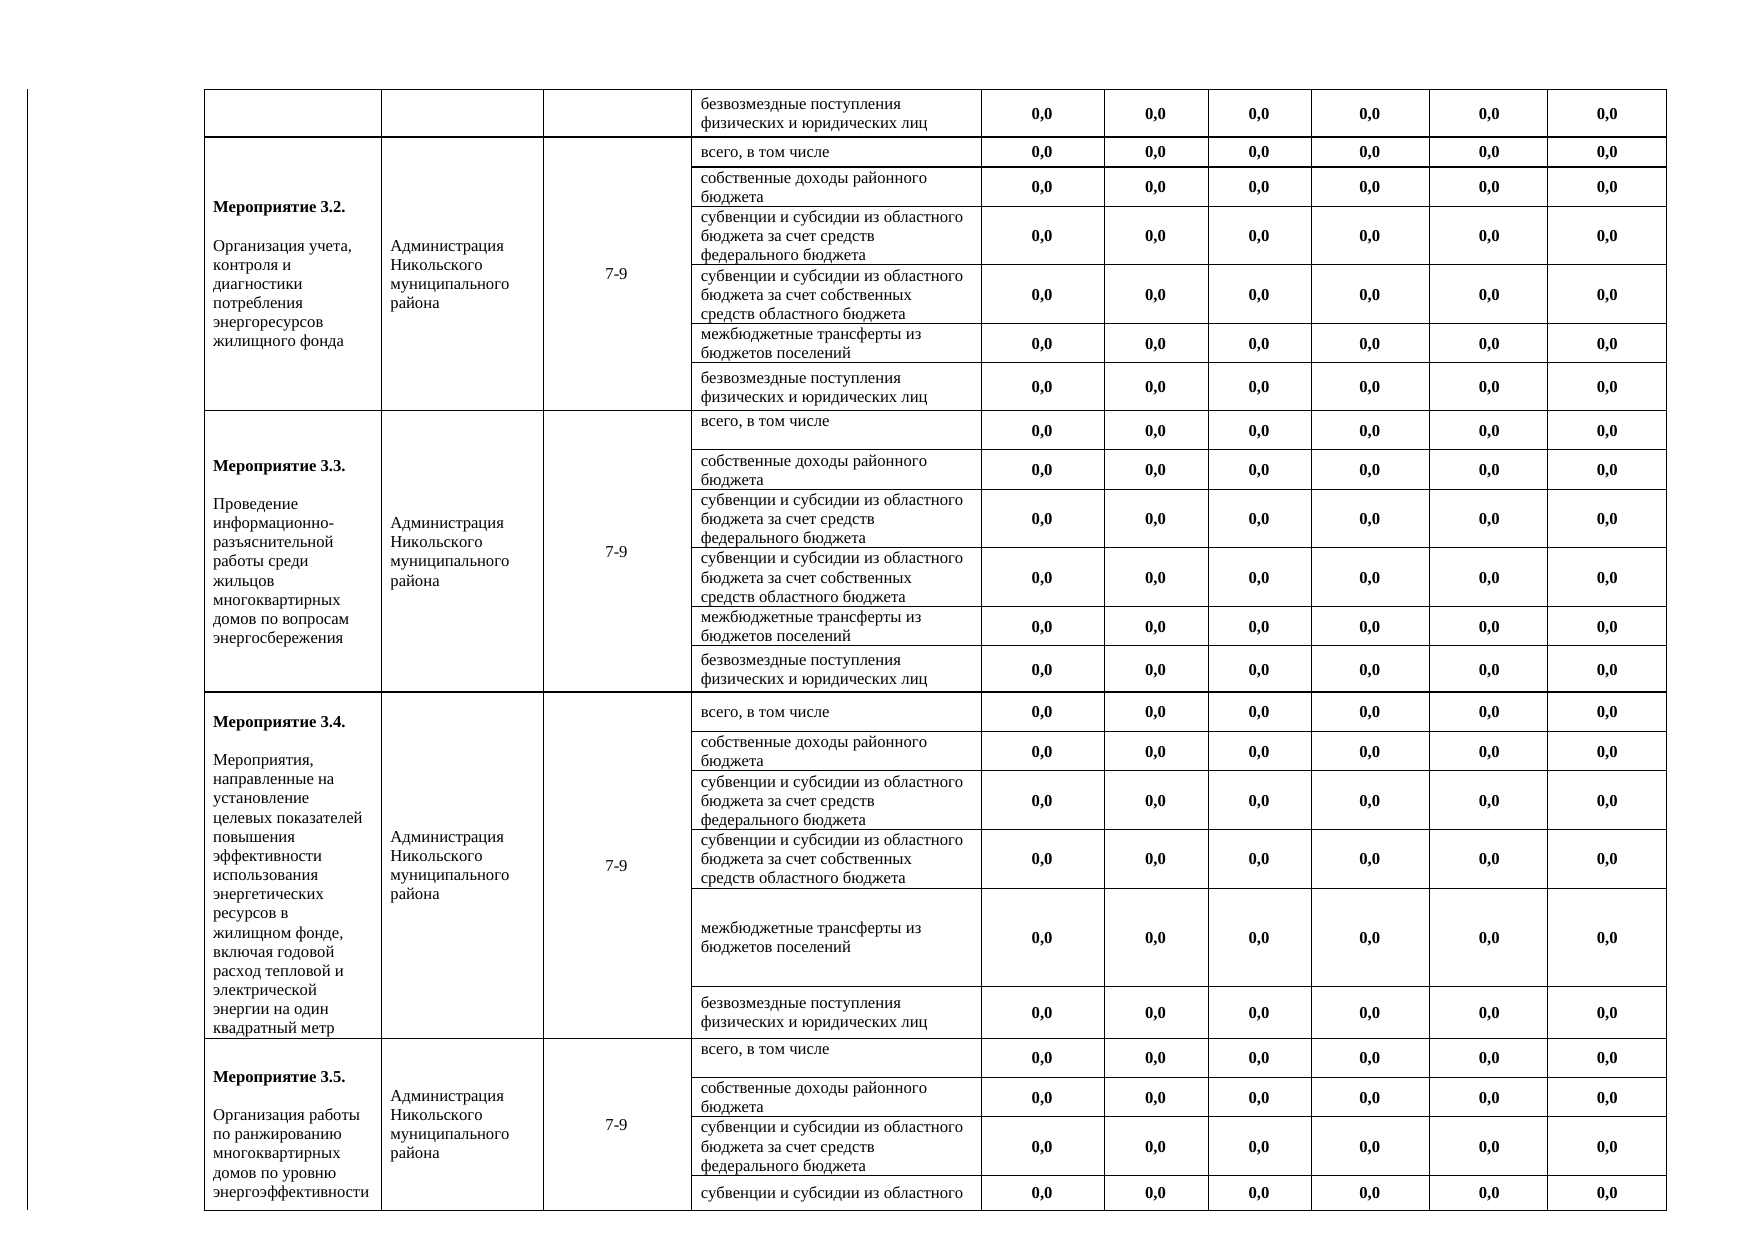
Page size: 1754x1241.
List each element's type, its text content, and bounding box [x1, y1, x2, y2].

table_cell 7-9 [544, 138, 691, 410]
table_cell 0,0 [1312, 771, 1429, 829]
table_cell 0,0 [1430, 90, 1547, 136]
table_cell 0,0 [1209, 1117, 1311, 1175]
table_cell субвенции и субсидии из областного бюджета за счет собственных средств областного бюджета [692, 265, 981, 323]
table_cell 0,0 [1548, 138, 1666, 166]
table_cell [382, 138, 543, 410]
table_cell 0,0 [1430, 732, 1547, 770]
table_cell 0,0 [982, 168, 1104, 206]
table_cell 0,0 [982, 265, 1104, 323]
table_cell 0,0 [1430, 607, 1547, 645]
table_cell 0,0 [1548, 490, 1666, 547]
table_cell 0,0 [1105, 889, 1208, 986]
table_cell 0,0 [1209, 265, 1311, 323]
table_cell 0,0 [1312, 830, 1429, 887]
table_cell Мероприятие 3.3. Проведение информационно-разъяснительной работы среди жильцов многоквартирных домов по вопросам энергосбережения [205, 411, 381, 691]
table_cell 0,0 [1105, 265, 1208, 323]
table_cell 0,0 [982, 138, 1104, 166]
table_cell 0,0 [1209, 138, 1311, 166]
table_cell 0,0 [1430, 324, 1547, 362]
table_cell субвенции и субсидии из областного бюджета за счет средств федерального бюджета [692, 207, 981, 264]
table_cell 0,0 [1312, 138, 1429, 166]
table_cell межбюджетные трансферты из бюджетов поселений [692, 889, 981, 986]
table_cell 0,0 [982, 607, 1104, 645]
table_cell 0,0 [1430, 411, 1547, 449]
table_cell 0,0 [1105, 411, 1208, 449]
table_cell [692, 1176, 981, 1209]
table_cell Администрация Никольского муниципального района [382, 1039, 543, 1209]
table_cell 0,0 [982, 693, 1104, 731]
table_cell 0,0 [1430, 1078, 1547, 1116]
table_cell межбюджетные трансферты из бюджетов поселений [692, 607, 981, 645]
table_cell межбюджетные трансферты из бюджетов поселений [692, 324, 981, 362]
table_cell собственные доходы районного бюджета [692, 1078, 981, 1116]
table_cell 0,0 [1105, 732, 1208, 770]
table_cell 0,0 [1548, 607, 1666, 645]
table_cell 0,0 [1548, 168, 1666, 206]
table_cell 0,0 [1105, 168, 1208, 206]
table_cell безвозмездные поступления физических и юридических лиц [692, 646, 981, 691]
table_cell 0,0 [982, 732, 1104, 770]
table_cell 0,0 [1209, 1039, 1311, 1077]
table_cell 0,0 [1209, 450, 1311, 489]
table_cell субвенции и субсидии из областного бюджета за счет средств федерального бюджета [692, 771, 981, 829]
table_cell 0,0 [1105, 548, 1208, 606]
table_cell 0,0 [1105, 138, 1208, 166]
table_cell 0,0 [1430, 548, 1547, 606]
table_cell 0,0 [1312, 324, 1429, 362]
table_cell 0,0 [1209, 732, 1311, 770]
table_cell 0,0 [1312, 450, 1429, 489]
table_cell 0,0 [1548, 90, 1666, 136]
table_cell 0,0 [1209, 363, 1311, 410]
table_cell 7-9 [544, 411, 691, 691]
table_cell 0,0 [1430, 771, 1547, 829]
table_cell 0,0 [1105, 207, 1208, 264]
table_cell 0,0 [1209, 607, 1311, 645]
table_cell 0,0 [1548, 987, 1666, 1037]
table_cell 0,0 [1105, 90, 1208, 136]
table_cell 0,0 [1430, 207, 1547, 264]
table_cell 0,0 [1312, 411, 1429, 449]
table_cell всего, в том числе [692, 1039, 981, 1077]
table_cell субвенции и субсидии из областного бюджета за счет собственных средств областного бюджета [692, 830, 981, 887]
table_cell 0,0 [1430, 168, 1547, 206]
table_cell безвозмездные поступления физических и юридических лиц [692, 363, 981, 410]
table_cell 0,0 [1312, 1078, 1429, 1116]
table_cell всего, в том числе [692, 693, 981, 731]
table_cell 0,0 [1430, 987, 1547, 1037]
table_cell 0,0 [1430, 1039, 1547, 1077]
table_cell 0,0 [1105, 830, 1208, 887]
table_cell безвозмездные поступления физических и юридических лиц [692, 987, 981, 1037]
table_cell 0,0 [1548, 265, 1666, 323]
table_cell 0,0 [1209, 646, 1311, 691]
table_cell 0,0 [982, 987, 1104, 1037]
table_cell 0,0 [1209, 90, 1311, 136]
table_cell 0,0 [1430, 138, 1547, 166]
table_cell 0,0 [982, 771, 1104, 829]
table_cell 0,0 [1548, 548, 1666, 606]
table_cell 0,0 [1430, 889, 1547, 986]
table_cell 7-9 [544, 693, 691, 1037]
table_cell 0,0 [1548, 830, 1666, 887]
table_cell 0,0 [1209, 207, 1311, 264]
table_cell 0,0 [1209, 889, 1311, 986]
table_cell 0,0 [1548, 646, 1666, 691]
table_cell 0,0 [1430, 450, 1547, 489]
table_cell 0,0 [982, 324, 1104, 362]
table_cell субвенции и субсидии из областного бюджета за счет собственных средств областного бюджета [692, 548, 981, 606]
table_cell 0,0 [1105, 771, 1208, 829]
table_cell 0,0 [1209, 168, 1311, 206]
table_cell 0,0 [1209, 1078, 1311, 1116]
table_cell 0,0 [1312, 1176, 1429, 1209]
table_cell собственные доходы районного бюджета [692, 732, 981, 770]
table_cell 0,0 [1430, 693, 1547, 731]
table_cell 0,0 [1209, 693, 1311, 731]
table_cell всего, в том числе [692, 138, 981, 166]
table_cell Мероприятие 3.5. Организация работы по ранжированию многоквартирных домов по уровню энергоэффективности, выявление многоквартирных домов, требующих реализации первоочередных мер по повышению энергоэффективности [205, 1039, 381, 1209]
table_cell 0,0 [982, 1039, 1104, 1077]
table_cell 0,0 [1312, 548, 1429, 606]
table_cell 0,0 [1105, 987, 1208, 1037]
table_cell 0,0 [1105, 450, 1208, 489]
table_cell 0,0 [1312, 1117, 1429, 1175]
table_cell 0,0 [1548, 693, 1666, 731]
table_cell 0,0 [982, 548, 1104, 606]
table_cell 0,0 [1548, 1176, 1666, 1209]
table_cell 0,0 [1105, 1039, 1208, 1077]
table_cell 0,0 [1548, 207, 1666, 264]
table_cell 0,0 [1312, 90, 1429, 136]
table_cell 0,0 [1209, 830, 1311, 887]
table_cell 0,0 [982, 490, 1104, 547]
table_cell 0,0 [1209, 548, 1311, 606]
table_cell Мероприятие 3.4. Мероприятия, направленные на установление целевых показателей повышения эффективности использования энергетических ресурсов в жилищном фонде, включая годовой расход тепловой и электрической энергии на один квадратный метр [205, 693, 381, 1037]
table_cell 0,0 [1430, 1117, 1547, 1175]
table_cell 0,0 [1209, 411, 1311, 449]
table_cell 0,0 [1548, 732, 1666, 770]
table_cell 0,0 [1548, 1039, 1666, 1077]
table_cell 0,0 [1548, 771, 1666, 829]
table_cell 0,0 [1548, 1117, 1666, 1175]
table_cell 0,0 [1548, 411, 1666, 449]
table_cell 0,0 [982, 450, 1104, 489]
table_cell 0,0 [1312, 168, 1429, 206]
table_cell 0,0 [1430, 490, 1547, 547]
table_cell 0,0 [1105, 324, 1208, 362]
table_cell 0,0 [1105, 1078, 1208, 1116]
table_cell 0,0 [1548, 363, 1666, 410]
table_cell собственные доходы районного бюджета [692, 450, 981, 489]
table_cell 0,0 [1312, 987, 1429, 1037]
table_cell 0,0 [982, 1117, 1104, 1175]
table_cell 0,0 [1105, 693, 1208, 731]
table_cell 0,0 [1209, 771, 1311, 829]
table_cell 0,0 [1209, 1176, 1311, 1209]
table_cell 0,0 [1312, 889, 1429, 986]
table_cell 0,0 [982, 830, 1104, 887]
table_cell 0,0 [1312, 1039, 1429, 1077]
table_cell 0,0 [1105, 1117, 1208, 1175]
table_cell 0,0 [1105, 363, 1208, 410]
table_cell 0,0 [1548, 324, 1666, 362]
table_cell 0,0 [1548, 450, 1666, 489]
table_cell Мероприятие 3.2. Организация учета, контроля и диагностики потребления энергоресурсов жилищного фонда [205, 138, 381, 410]
table_cell собственные доходы районного бюджета [692, 168, 981, 206]
table_cell 0,0 [1430, 830, 1547, 887]
table_cell 0,0 [1105, 646, 1208, 691]
table_cell 0,0 [1430, 265, 1547, 323]
table_cell 0,0 [1209, 987, 1311, 1037]
table_cell 0,0 [1312, 363, 1429, 410]
table_cell 0,0 [1312, 207, 1429, 264]
table_cell 0,0 [1312, 490, 1429, 547]
table_cell 0,0 [982, 646, 1104, 691]
table_cell субвенции и субсидии из областного бюджета за счет средств федерального бюджета [692, 490, 981, 547]
table_cell 0,0 [1105, 1176, 1208, 1209]
table_cell субвенции и субсидии из областного бюджета за счет средств федерального бюджета [692, 1117, 981, 1175]
table_cell 0,0 [1312, 732, 1429, 770]
table_cell 0,0 [982, 1176, 1104, 1209]
table_cell 0,0 [982, 411, 1104, 449]
table_cell 0,0 [1209, 324, 1311, 362]
table_cell 0,0 [982, 1078, 1104, 1116]
table_cell 0,0 [982, 207, 1104, 264]
table_cell Администрация Никольского муниципального района [382, 693, 543, 1037]
table_cell 0,0 [1105, 607, 1208, 645]
table_cell 0,0 [1430, 363, 1547, 410]
table_cell 0,0 [1430, 1176, 1547, 1209]
table_cell 0,0 [1548, 889, 1666, 986]
table_cell 0,0 [982, 363, 1104, 410]
table_cell 0,0 [982, 90, 1104, 136]
table_cell 7-9 [544, 1039, 691, 1209]
table_cell 0,0 [1312, 265, 1429, 323]
table_cell 0,0 [982, 889, 1104, 986]
table_cell безвозмездные поступления физических и юридических лиц [692, 90, 981, 136]
table_cell 0,0 [1209, 490, 1311, 547]
table_cell 0,0 [1430, 646, 1547, 691]
table_cell 0,0 [1312, 693, 1429, 731]
table_cell 0,0 [1312, 646, 1429, 691]
table_cell всего, в том числе [692, 411, 981, 449]
table_cell 0,0 [1548, 1078, 1666, 1116]
table_cell 0,0 [1312, 607, 1429, 645]
table_cell 0,0 [1105, 490, 1208, 547]
table_cell Администрация Никольского муниципального района [382, 411, 543, 691]
